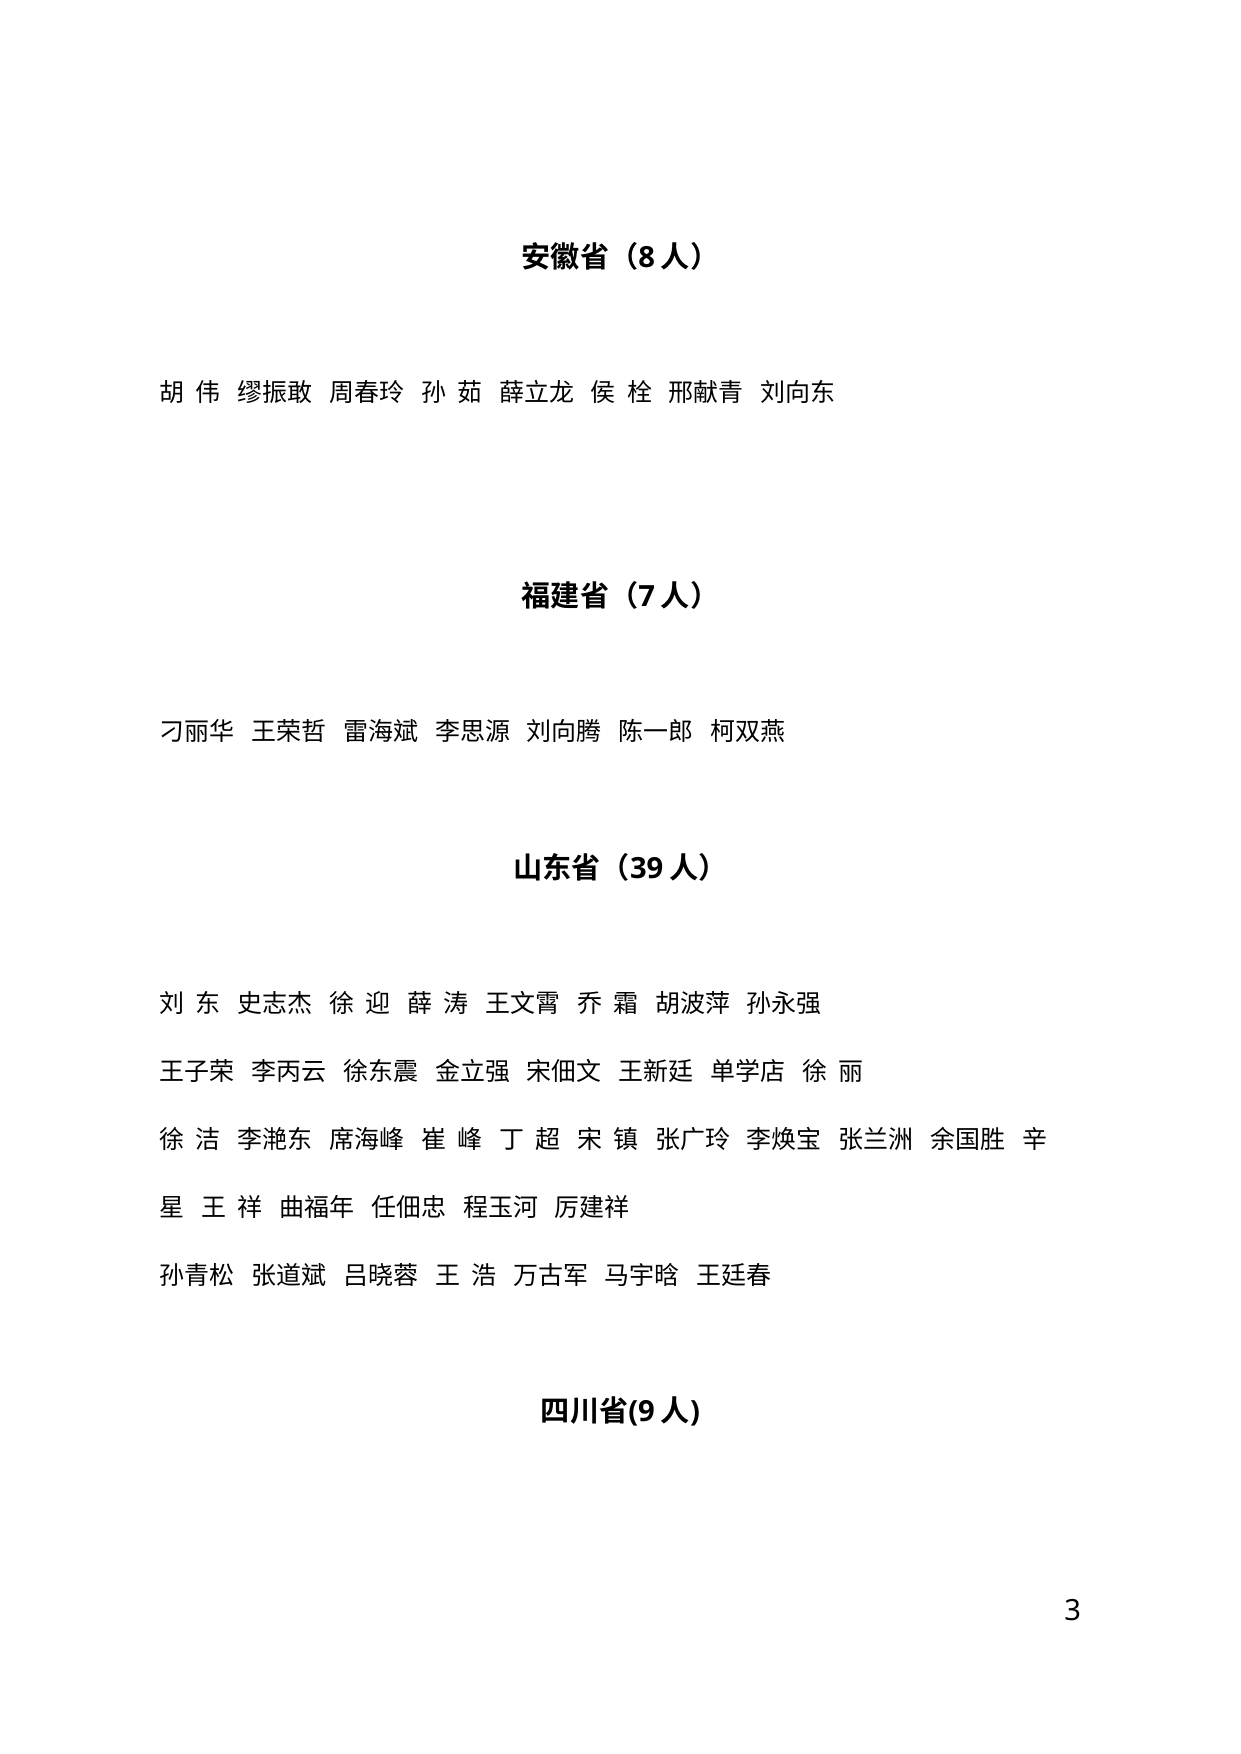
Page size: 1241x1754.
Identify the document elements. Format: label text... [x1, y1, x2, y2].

text 王子荣 李丙云 徐东震 金立强 宋佃文 王新廷 单学店 徐 丽 [159, 1036, 1081, 1103]
text 四川省(9人) [159, 1375, 1081, 1443]
text 刘 东 史志杰 徐 迎 薛 涛 王文霄 乔 霜 胡波萍 孙永强 [159, 968, 1081, 1036]
text 刁丽华 王荣哲 雷海斌 李思源 刘向腾 陈一郎 柯双燕 [159, 696, 1081, 764]
text 胡 伟 缪振敢 周春玲 孙 茹 薛立龙 侯 栓 邢献青 刘向东 [159, 356, 1081, 424]
text 孙青松 张道斌 吕晓蓉 王 浩 万古军 马宇晗 王廷春 [159, 1239, 1081, 1307]
text 安徽省（8人） [159, 221, 1081, 288]
text 山东省（39人） [159, 832, 1081, 900]
text 徐 洁 李滟东 席海峰 崔 峰 丁 超 宋 镇 张广玲 李焕宝 张兰洲 余国胜 辛 星 王 祥 曲福年 任佃忠 程玉河 厉建祥 [159, 1103, 1081, 1239]
text 福建省（7人） [159, 560, 1081, 628]
